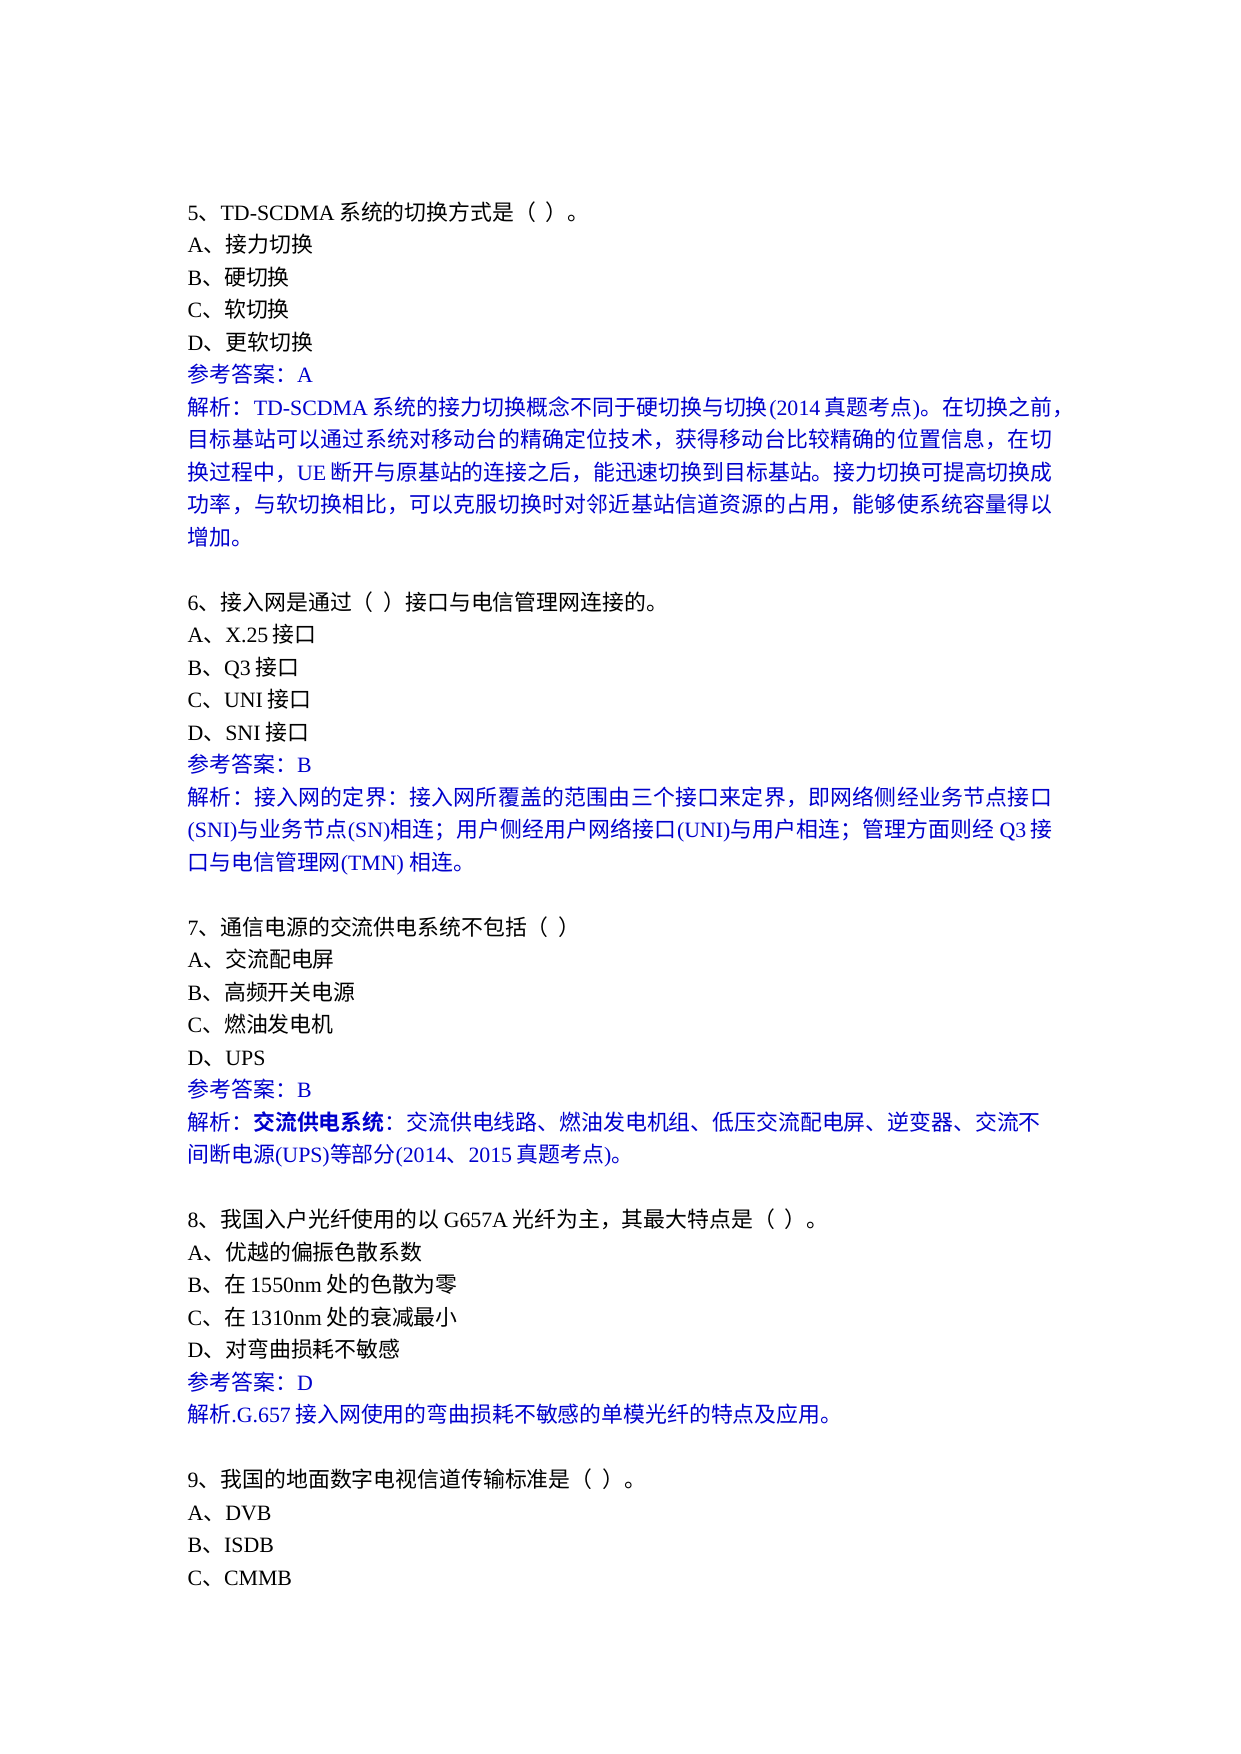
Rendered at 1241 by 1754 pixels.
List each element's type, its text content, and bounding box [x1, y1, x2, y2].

text A、接力切换 [187, 227, 1053, 259]
text 参考答案：A [187, 357, 1053, 389]
text A、交流配电屏 [187, 942, 1053, 974]
text C、在1310nm处的衰减最小 [187, 1299, 1053, 1332]
text 参考答案：B [187, 747, 1053, 779]
text 7、通信电源的交流供电系统不包括（ ） [187, 909, 1053, 942]
text A、优越的偏振色散系数 [187, 1234, 1053, 1267]
text A、DVB [187, 1494, 1053, 1527]
text B、在1550nm处的色散为零 [187, 1267, 1053, 1299]
text 解析：交流供电系统：交流供电线路、燃油发电机组、低压交流配电屏、逆变器、交流不间断电源(UPS)等部分(2014、2015真题考点)。 [187, 1104, 1053, 1169]
text C、燃油发电机 [187, 1007, 1053, 1039]
text 6、接入网是通过（ ）接口与电信管理网连接的。 [187, 584, 1053, 617]
text B、ISDB [187, 1527, 1053, 1559]
text C、CMMB [187, 1559, 1053, 1592]
text 5、TD-SCDMA系统的切换方式是（ ）。 [187, 194, 1053, 227]
text D、更软切换 [187, 324, 1053, 357]
text 9、我国的地面数字电视信道传输标准是（ ）。 [187, 1462, 1053, 1494]
text D、SNI接口 [187, 714, 1053, 747]
text D、UPS [187, 1039, 1053, 1072]
text 8、我国入户光纤使用的以G657A光纤为主，其最大特点是（ ）。 [187, 1202, 1053, 1234]
text C、软切换 [187, 292, 1053, 324]
text D、对弯曲损耗不敏感 [187, 1332, 1053, 1364]
text B、硬切换 [187, 259, 1053, 292]
text A、X.25接口 [187, 617, 1053, 649]
text B、高频开关电源 [187, 974, 1053, 1007]
text 解析：TD-SCDMA系统的接力切换概念不同于硬切换与切换(2014真题考点)。在切换之前，目标基站可以通过系统对移动台的精确定位技术，获得移动台比较精确的位置信息，在切换过程中，UE断开与原基站的连接之后，能迅速切换到目标基站。接力切换可提高切换成功率，与软切换相比，可以克服切换时对邻近基站信道资源的占用，能够使系统容量得以增加。 [187, 389, 1053, 552]
text C、UNI接口 [187, 682, 1053, 714]
text 解析.G.657接入网使用的弯曲损耗不敏感的单模光纤的特点及应用。 [187, 1397, 1053, 1429]
text 参考答案：D [187, 1364, 1053, 1397]
text B、Q3接口 [187, 649, 1053, 682]
text 解析：接入网的定界：接入网所覆盖的范围由三个接口来定界，即网络侧经业务节点接口(SNI)与业务节点(SN)相连；用户侧经用户网络接口(UNI)与用户相连；管理方面则经Q3接口与电信管理网(TMN) 相连。 [187, 779, 1053, 877]
text 参考答案：B [187, 1072, 1053, 1104]
